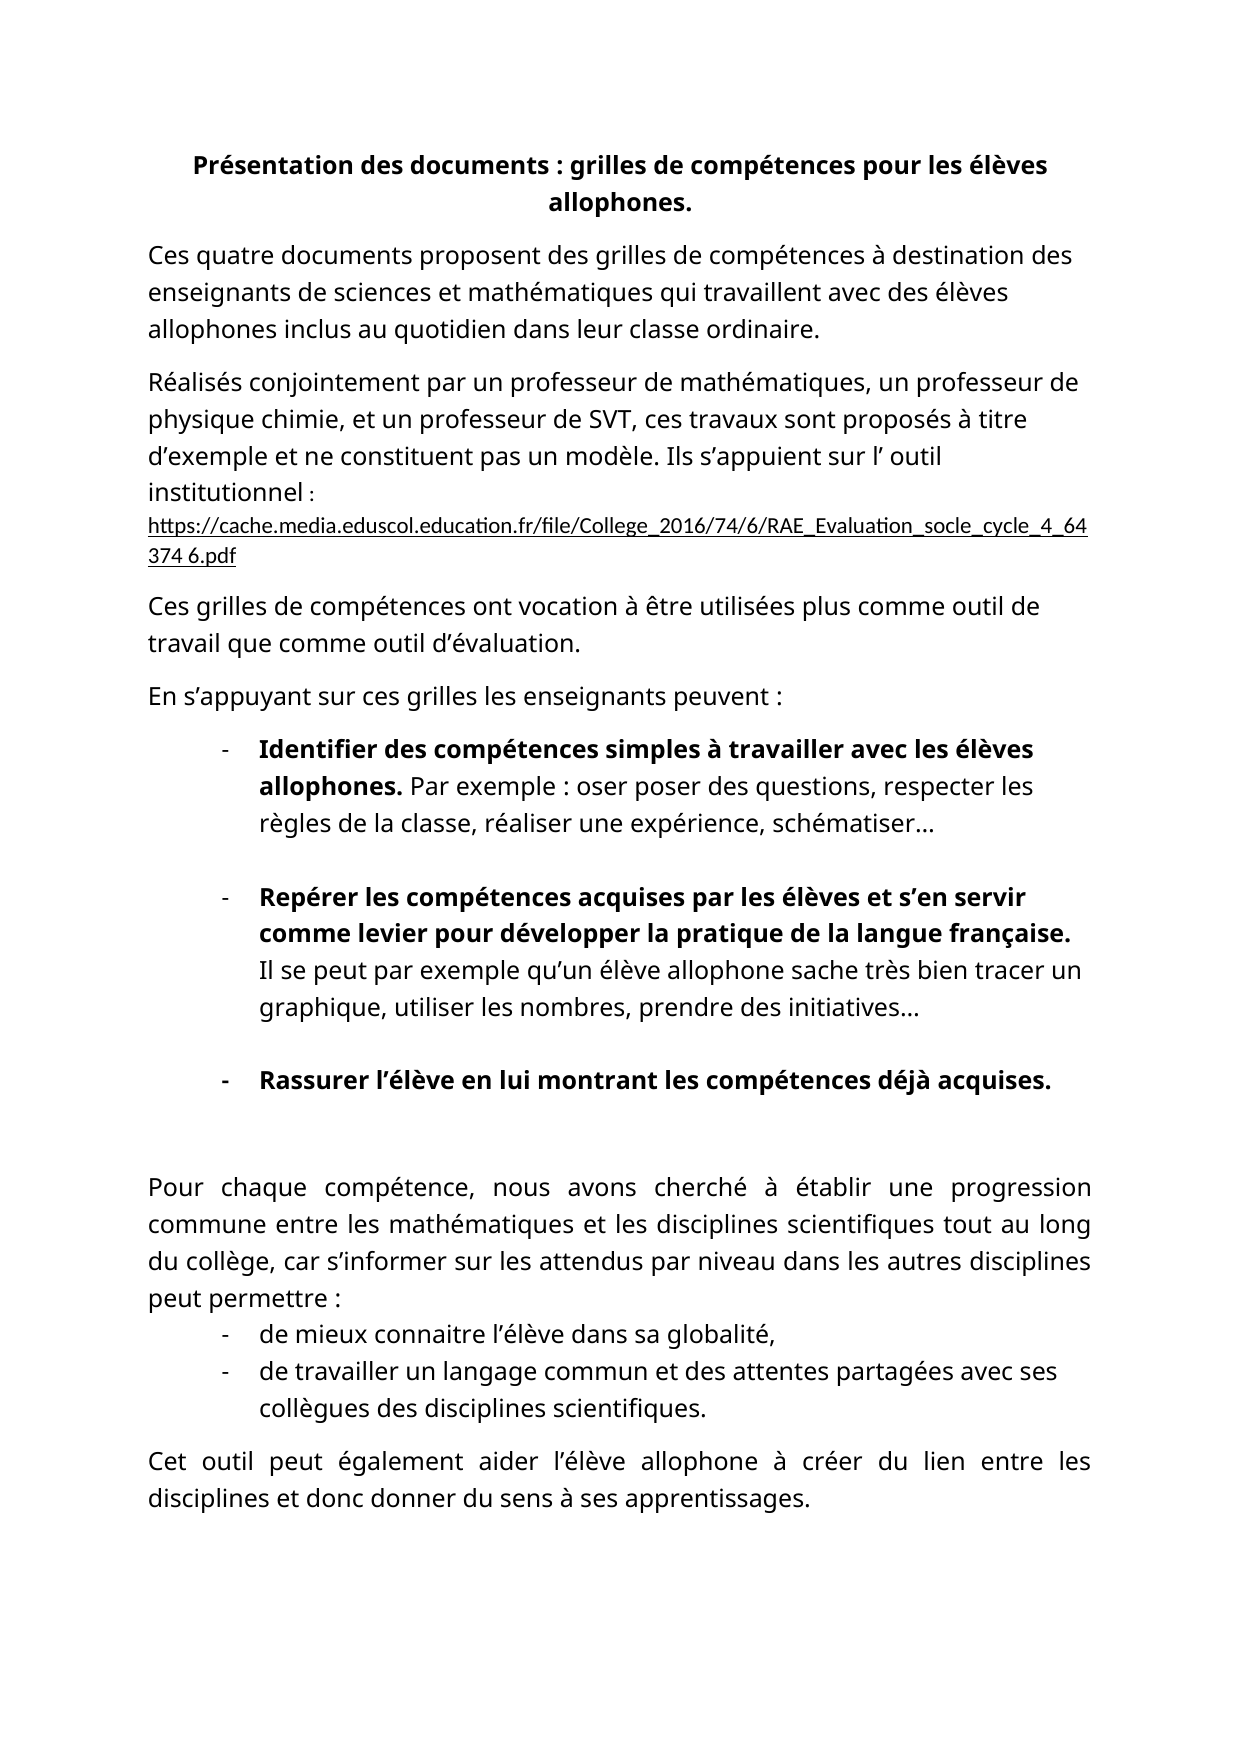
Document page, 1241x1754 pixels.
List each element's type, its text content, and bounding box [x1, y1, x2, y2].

text Présentation des documents : grilles de compétences pour les élèves allophones. [148, 148, 1093, 218]
list de mieux connaitre l’élève dans sa globalité, [221, 1317, 1093, 1351]
list de travailler un langage commun et des attentes partagées avec ses collègues des disciplines scientifiques. [221, 1354, 1093, 1424]
text Ces quatre documents proposent des grilles de compétences à destination des enseignants de sciences et mathématiques qui travaillent avec des élèves allophones inclus au quotidien dans leur classe ordinaire. [148, 238, 1093, 345]
text En s’appuyant sur ces grilles les enseignants peuvent : [148, 679, 1093, 713]
text Réalisés conjointement par un professeur de mathématiques, un professeur de physique chimie, et un professeur de SVT, ces travaux sont proposés à titre d’exemple et ne constituent pas un modèle. Ils s’appuient sur l’ outil institutionnel : https://cache.media.eduscol.education.fr/file/College_2016/74/6/RAE_Evaluation_socle_cycle_4_64374 6.pdf [148, 365, 1093, 569]
text Ces grilles de compétences ont vocation à être utilisées plus comme outil de travail que comme outil d’évaluation. [148, 588, 1093, 659]
list Rassurer l’élève en lui montrant les compétences déjà acquises. [221, 1063, 1093, 1097]
list Repérer les compétences acquises par les élèves et s’en servir comme levier pour développer la pratique de la langue française. Il se peut par exemple qu’un élève allophone sache très bien tracer un graphique, utiliser les nombres, prendre des initiatives… [221, 879, 1093, 1023]
text Pour chaque compétence, nous avons cherché à établir une progression commune entre les mathématiques et les disciplines scientifiques tout au long du collège, car s’informer sur les attendus par niveau dans les autres disciplines peut permettre : [148, 1170, 1093, 1314]
text Cet outil peut également aider l’élève allophone à créer du lien entre les disciplines et donc donner du sens à ses apprentissages. [148, 1444, 1093, 1515]
list Identifier des compétences simples à travailler avec les élèves allophones. Par exemple : oser poser des questions, respecter les règles de la classe, réaliser une expérience, schématiser… [221, 732, 1093, 840]
